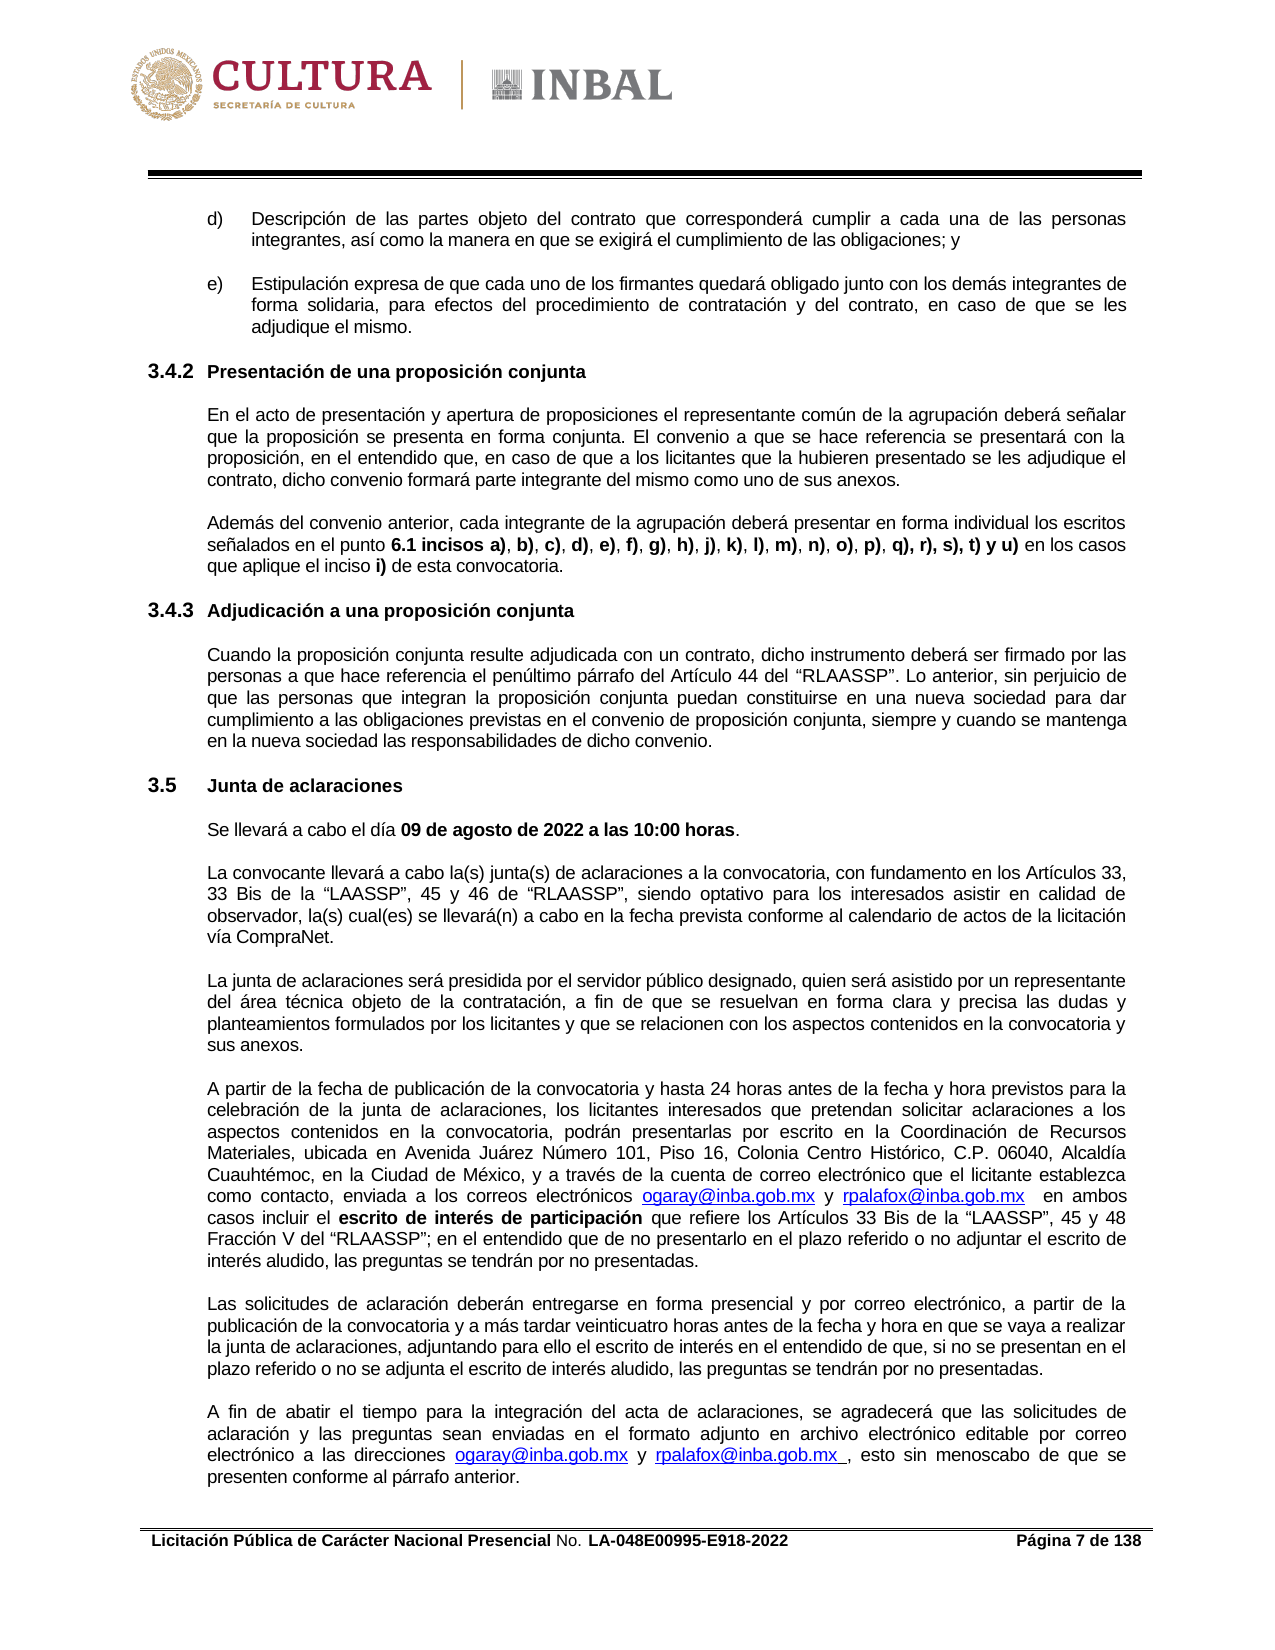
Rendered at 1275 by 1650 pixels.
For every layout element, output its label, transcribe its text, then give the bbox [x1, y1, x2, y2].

text Cuando la proposición conjunta resulte adjudicada con un contrato, dicho instrumento deberá ser firmado por las personas a que hace referencia el penúltimo párrafo del Artículo 44 del “RLAASSP”. Lo anterior, sin perjuicio de que las personas que integran la proposición conjunta puedan constituirse en una nueva sociedad para dar cumplimiento a las obligaciones previstas en el convenio de proposición conjunta, siempre y cuando se mantenga en la nueva sociedad las responsabilidades de dicho convenio. [207, 644, 1127, 751]
text Se llevará a cabo el día 09 de agosto de 2022 a las 10:00 horas. [207, 818, 1127, 840]
text La convocante llevará a cabo la(s) junta(s) de aclaraciones a la convocatoria, con fundamento en los Artículos 33, 33 Bis de la “LAASSP”, 45 y 46 de “RLAASSP”, siendo optativo para los interesados asistir en calidad de observador, la(s) cual(es) se llevará(n) a cabo en la fecha prevista conforme al calendario de actos de la licitación vía CompraNet. [207, 862, 1127, 948]
text A fin de abatir el tiempo para la integración del acta de aclaraciones, se agradecerá que las solicitudes de aclaración y las preguntas sean enviadas en el formato adjunto en archivo electrónico editable por correo electrónico a las direcciones ogaray@inba.gob.mx y rpalafox@inba.gob.mx , esto sin menoscabo de que se presenten conforme al párrafo anterior. [207, 1401, 1127, 1487]
text A partir de la fecha de publicación de la convocatoria y hasta 24 horas antes de la fecha y hora previstos para la celebración de la junta de aclaraciones, los licitantes interesados que pretendan solicitar aclaraciones a los aspectos contenidos en la convocatoria, podrán presentarlas por escrito en la Coordinación de Recursos Materiales, ubicada en Avenida Juárez Número 101, Piso 16, Colonia Centro Histórico, C.P. 06040, Alcaldía Cuauhtémoc, en la Ciudad de México, y a través de la cuenta de correo electrónico que el licitante establezca como contacto, enviada a los correos electrónicos ogaray@inba.gob.mx y rpalafox@inba.gob.mx en ambos casos incluir el escrito de interés de participación que refiere los Artículos 33 Bis de la “LAASSP”, 45 y 48 Fracción V del “RLAASSP”; en el entendido que de no presentarlo en el plazo referido o no adjuntar el escrito de interés aludido, las preguntas se tendrán por no presentadas. [207, 1077, 1127, 1271]
text Las solicitudes de aclaración deberán entregarse en forma presencial y por correo electrónico, a partir de la publicación de la convocatoria y a más tardar veinticuatro horas antes de la fecha y hora en que se vaya a realizar la junta de aclaraciones, adjuntando para ello el escrito de interés en el entendido de que, si no se presentan en el plazo referido o no se adjunta el escrito de interés aludido, las preguntas se tendrán por no presentadas. [207, 1293, 1127, 1379]
list Junta de aclaraciones [148, 773, 1127, 797]
text En el acto de presentación y apertura de proposiciones el representante común de la agrupación deberá señalar que la proposición se presenta en forma conjunta. El convenio a que se hace referencia se presentará con la proposición, en el entendido que, en caso de que a los licitantes que la hubieren presentado se les adjudique el contrato, dicho convenio formará parte integrante del mismo como uno de sus anexos. [207, 404, 1127, 490]
picture [37, 3, 764, 166]
list Adjudicación a una proposición conjunta [148, 598, 1127, 622]
text La junta de aclaraciones será presidida por el servidor público designado, quien será asistido por un representante del área técnica objeto de la contratación, a fin de que se resuelvan en forma clara y precisa las dudas y planteamientos formulados por los licitantes y que se relacionen con los aspectos contenidos en la convocatoria y sus anexos. [207, 969, 1127, 1056]
text Además del convenio anterior, cada integrante de la agrupación deberá presentar en forma individual los escritos señalados en el punto 6.1 incisos a), b), c), d), e), f), g), h), j), k), l), m), n), o), p), q), r), s), t) y u) en los casos que aplique el inciso i) de esta convocatoria. [207, 512, 1127, 577]
list Presentación de una proposición conjunta [148, 358, 1127, 382]
list Estipulación expresa de que cada uno de los firmantes quedará obligado junto con los demás integrantes de forma solidaria, para efectos del procedimiento de contratación y del contrato, en caso de que se les adjudique el mismo. [207, 272, 1127, 337]
list Descripción de las partes objeto del contrato que corresponderá cumplir a cada una de las personas integrantes, así como la manera en que se exigirá el cumplimiento de las obligaciones; y [207, 208, 1127, 251]
